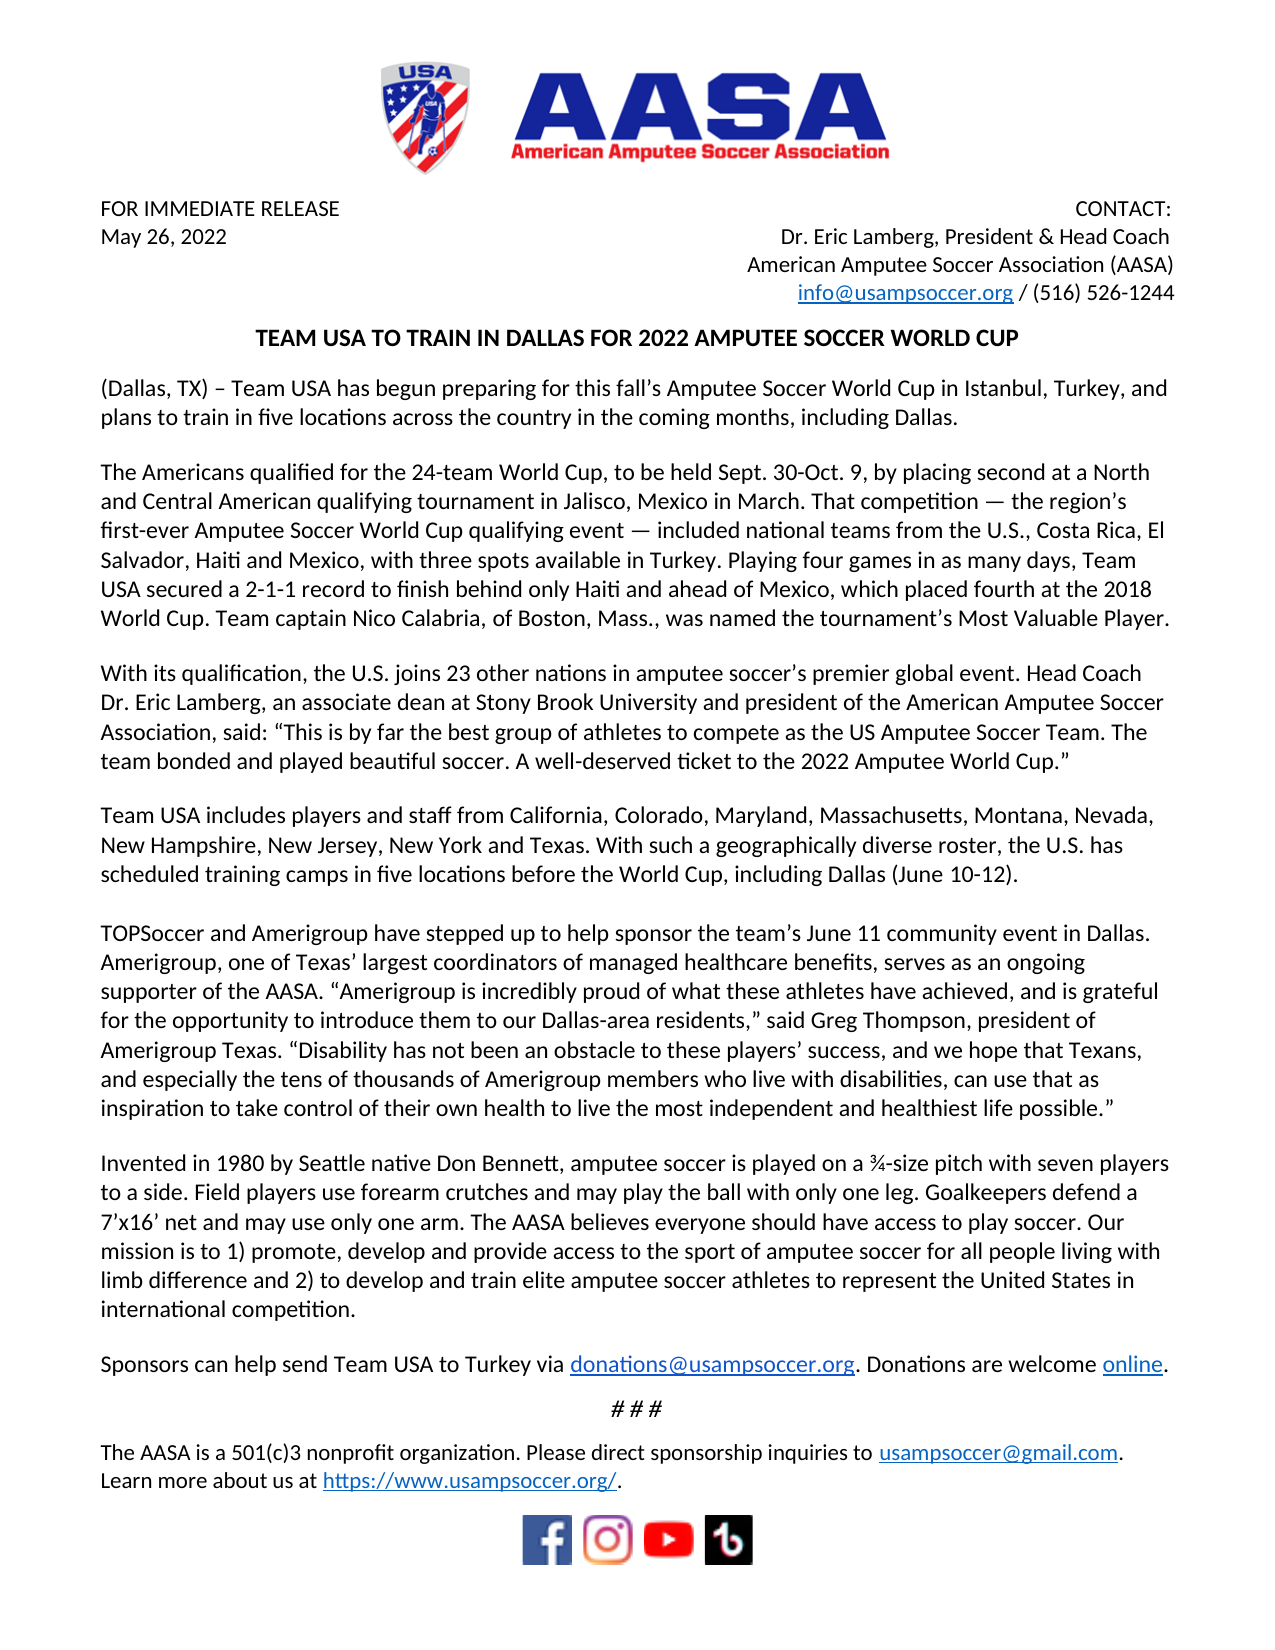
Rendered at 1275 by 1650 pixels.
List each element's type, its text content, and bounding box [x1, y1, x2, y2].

text May 26, 2022 Dr. Eric Lamberg, President & Head Coach [100, 222, 1174, 250]
text TEAM USA TO TRAIN IN DALLAS FOR 2022 AMPUTEE SOCCER WORLD CUP [100, 322, 1174, 352]
text TOPSoccer and Amerigroup have stepped up to help sponsor the team’s June 11 community event in Dallas. Amerigroup, one of Texas’ largest coordinators of managed healthcare benefits, serves as an ongoing supporter of the AASA. “Amerigroup is incredibly proud of what these athletes have achieved, and is grateful for the opportunity to introduce them to our Dallas-area residents,” said Greg Thompson, president of Amerigroup Texas. “Disability has not been an obstacle to these players’ success, and we hope that Texans, and especially the tens of thousands of Amerigroup members who live with disabilities, can use that as inspiration to take control of their own health to live the most independent and healthiest life possible.” [100, 918, 1174, 1123]
text Sponsors can help send Team USA to Turkey via donations@usampsoccer.org. Donations are welcome online. [100, 1349, 1174, 1378]
text FOR IMMEDIATE RELEASE CONTACT: [100, 194, 1174, 222]
text Team USA includes players and staff from California, Colorado, Maryland, Massachusetts, Montana, Nevada, New Hampshire, New Jersey, New York and Texas. With such a geographically diverse roster, the U.S. has scheduled training camps in five locations before the World Cup, including Dallas (June 10-12). [100, 801, 1174, 888]
picture [374, 59, 478, 176]
text info@usampsoccer.org / (516) 526-1244 [100, 278, 1174, 306]
text (Dallas, TX) – Team USA has begun preparing for this fall’s Amputee Soccer World Cup in Istanbul, Turkey, and plans to train in five locations across the country in the coming months, including Dallas. [100, 373, 1174, 432]
picture [522, 1515, 572, 1565]
picture [583, 1515, 633, 1565]
picture [704, 1515, 753, 1565]
text The AASA is a 501(c)3 nonprofit organization. Please direct sponsorship inquiries to usampsoccer@gmail.com. Learn more about us at https://www.usampsoccer.org/. [100, 1438, 1174, 1494]
text American Amputee Soccer Association (AASA) [100, 250, 1174, 278]
text With its qualification, the U.S. joins 23 other nations in amputee soccer’s premier global event. Head Coach Dr. Eric Lamberg, an associate dean at Stony Brook University and president of the American Amputee Soccer Association, said: “This is by far the best group of athletes to compete as the US Amputee Soccer Team. The team bonded and played beautiful soccer. A well-deserved ticket to the 2022 Amputee World Cup.” [100, 658, 1174, 775]
picture [508, 59, 901, 176]
text The Americans qualified for the 24-team World Cup, to be held Sept. 30-Oct. 9, by placing second at a North and Central American qualifying tournament in Jalisco, Mexico in March. That competition — the region’s first-ever Amputee Soccer World Cup qualifying event — included national teams from the U.S., Costa Rica, El Salvador, Haiti and Mexico, with three spots available in Turkey. Playing four games in as many days, Team USA secured a 2-1-1 record to finish behind only Haiti and ahead of Mexico, which placed fourth at the 2018 World Cup. Team captain Nico Calabria, of Boston, Mass., was named the tournament’s Most Valuable Player. [100, 457, 1174, 633]
text Invented in 1980 by Seattle native Don Bennett, amputee soccer is played on a ¾-size pitch with seven players to a side. Field players use forearm crutches and may play the ball with only one leg. Goalkeepers defend a 7’x16’ net and may use only one arm. The AASA believes everyone should have access to play soccer. Our mission is to 1) promote, develop and provide access to the sport of amputee soccer for all people living with limb difference and 2) to develop and train elite amputee soccer athletes to represent the United States in international competition. [100, 1148, 1174, 1324]
text # # # [100, 1394, 1174, 1422]
picture [644, 1515, 694, 1565]
